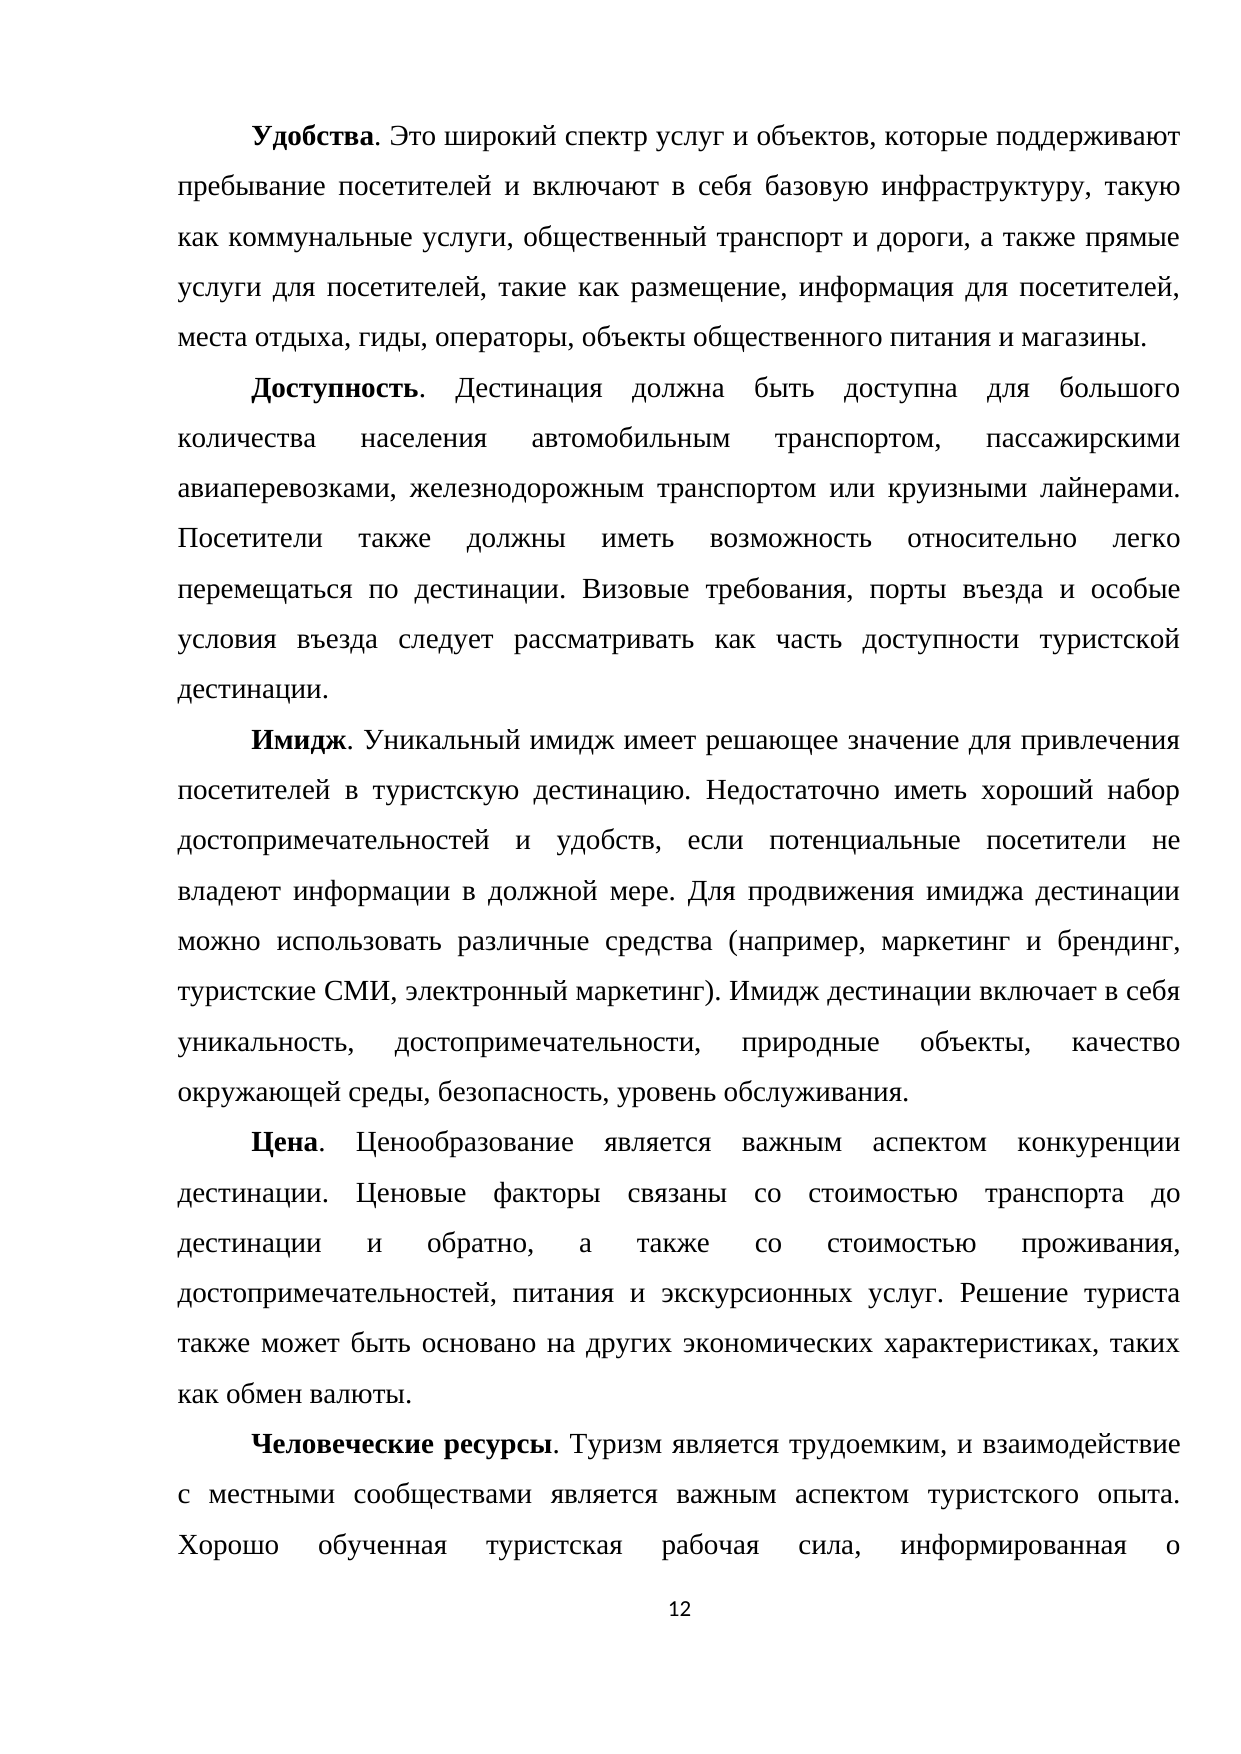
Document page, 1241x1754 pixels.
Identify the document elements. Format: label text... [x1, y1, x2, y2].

text Доступность. Дестинация должна быть доступна для большого количества населения автомобильным транспортом, пассажирскими авиаперевозками, железнодорожным транспортом или круизными лайнерами. Посетители также должны иметь возможность относительно легко перемещаться по дестинации. Визовые требования, порты въезда и особые условия въезда следует рассматривать как часть доступности туристской дестинации. [177, 370, 1181, 705]
text Имидж. Уникальный имидж имеет решающее значение для привлечения посетителей в туристскую дестинацию. Недостаточно иметь хороший набор достопримечательностей и удобств, если потенциальные посетители не владеют информации в должной мере. Для продвижения имиджа дестинации можно использовать различные средства (например, маркетинг и брендинг, туристские СМИ, электронный маркетинг). Имидж дестинации включает в себя уникальность, достопримечательности, природные объекты, качество окружающей среды, безопасность, уровень обслуживания. [177, 722, 1181, 1108]
text Цена. Ценообразование является важным аспектом конкуренции дестинации. Ценовые факторы связаны со стоимостью транспорта до дестинации и обратно, а также со стоимостью проживания, достопримечательностей, питания и экскурсионных услуг. Решение туриста также может быть основано на других экономических характеристиках, таких как обмен валюты. [177, 1124, 1181, 1409]
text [177, 1426, 1181, 1560]
text Удобства. Это широкий спектр услуг и объектов, которые поддерживают пребывание посетителей и включают в себя базовую инфраструктуру, такую как коммунальные услуги, общественный транспорт и дороги, а также прямые услуги для посетителей, такие как размещение, информация для посетителей, места отдыха, гиды, операторы, объекты общественного питания и магазины. [177, 118, 1181, 353]
